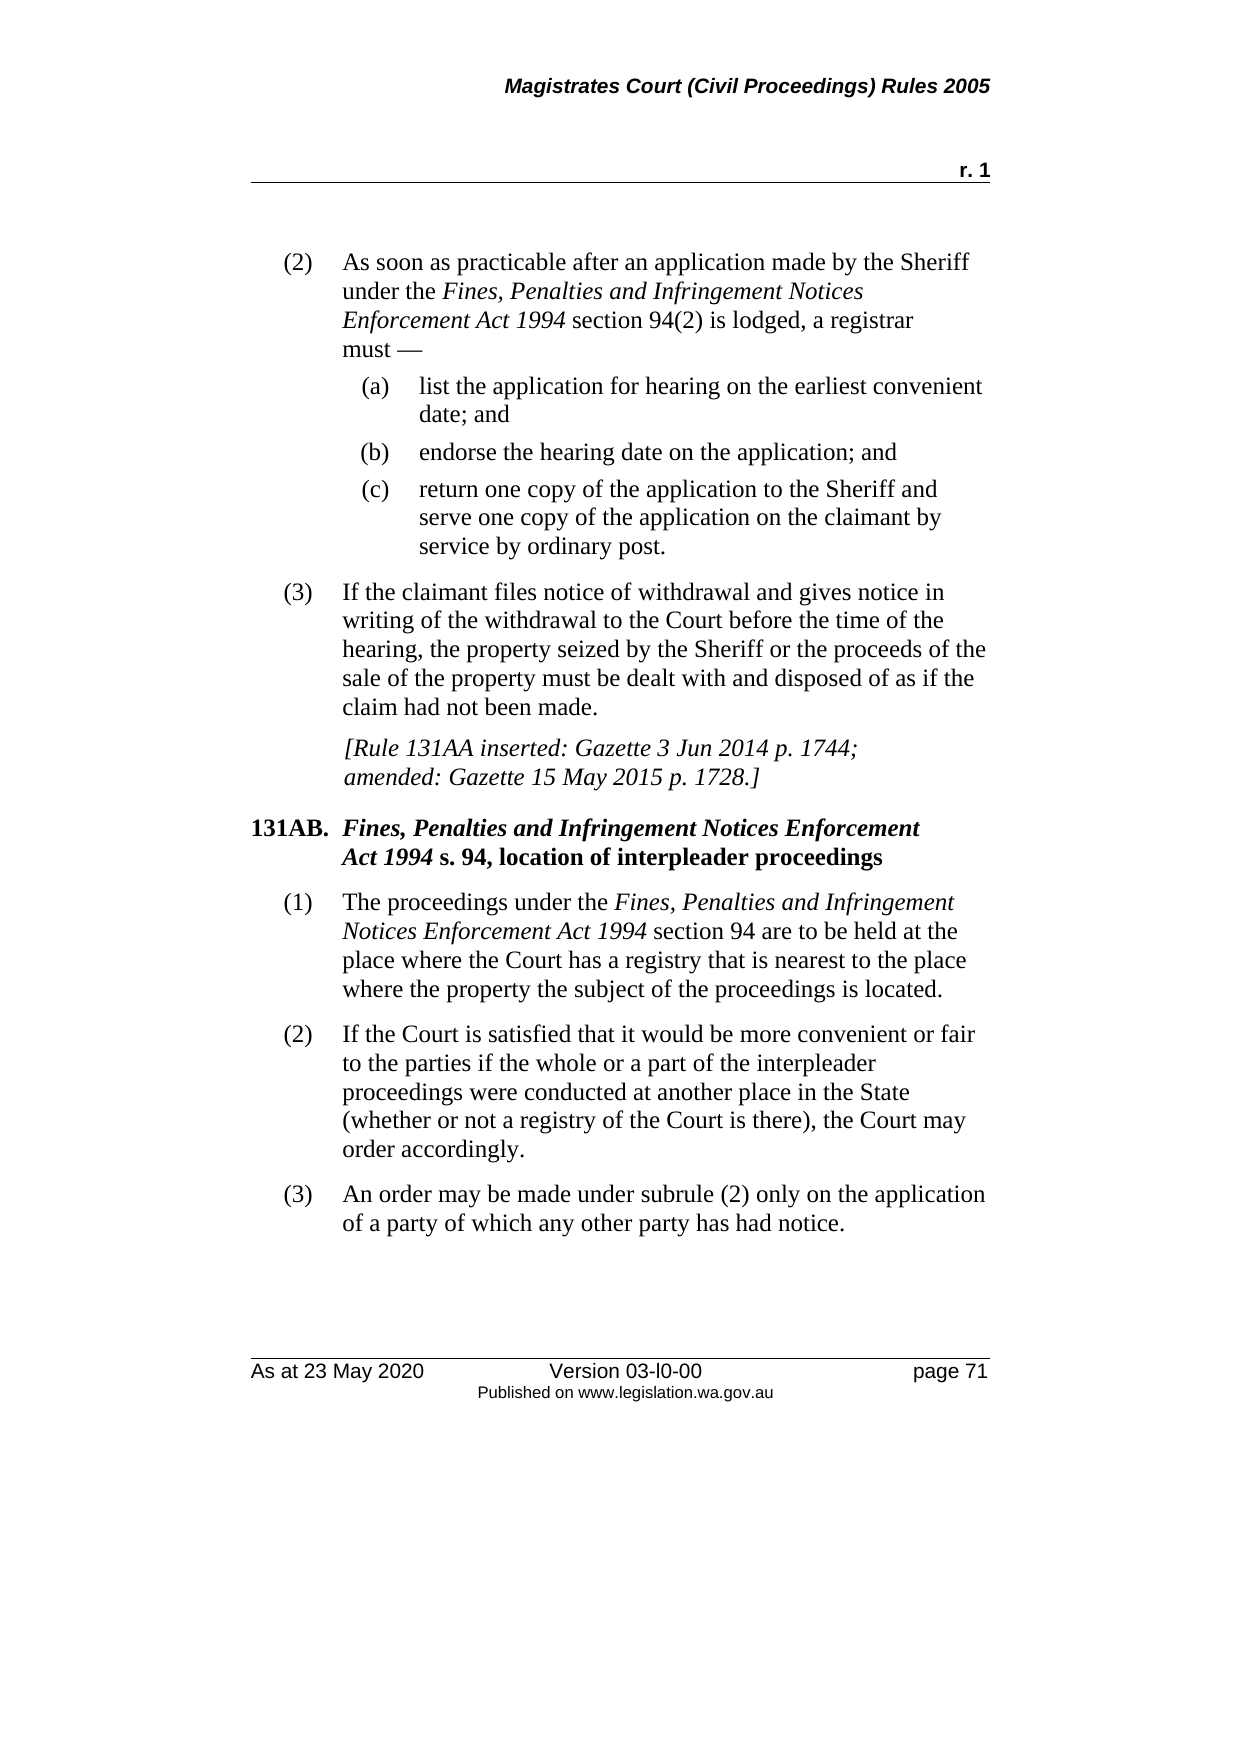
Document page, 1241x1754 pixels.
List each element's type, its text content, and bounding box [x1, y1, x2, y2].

text (2) If the Court is satisfied that it would be more convenient or fair to the parties if the whole or a part of the interpleader proceedings were conducted at another place in the State (whether or not a registry of the Court is there), the Court may order accordingly. [251, 1019, 990, 1163]
text (2) As soon as practicable after an application made by the Sheriff under the Fines, Penalties and Infringement Notices Enforcement Act 1994 section 94(2) is lodged, a registrar must — [251, 247, 990, 362]
text (3) If the claimant files notice of withdrawal and gives notice in writing of the withdrawal to the Court before the time of the hearing, the property seized by the Sheriff or the proceeds of the sale of the property must be dealt with and disposed of as if the claim had not been made. [251, 577, 990, 720]
text (3) An order may be made under subrule (2) only on the application of a party of which any other party has had notice. [251, 1179, 990, 1237]
subtitle 131AB. Fines, Penalties and Infringement Notices Enforcement Act 1994 s. 94, location of interpleader proceedings [251, 813, 990, 871]
text (1) The proceedings under the Fines, Penalties and Infringement Notices Enforcement Act 1994 section 94 are to be held at the place where the Court has a registry that is nearest to the place where the property the subject of the proceedings is located. [251, 887, 990, 1002]
text (a) list the application for hearing on the earliest convenient date; and [251, 371, 990, 428]
text (c) return one copy of the application to the Sheriff and serve one copy of the application on the claimant by service by ordinary post. [251, 474, 990, 560]
text [Rule 131AA inserted: Gazette 3 Jun 2014 p. 1744; amended: Gazette 15 May 2015 p. 1728.] [251, 733, 990, 790]
text (b) endorse the hearing date on the application; and [251, 437, 990, 465]
